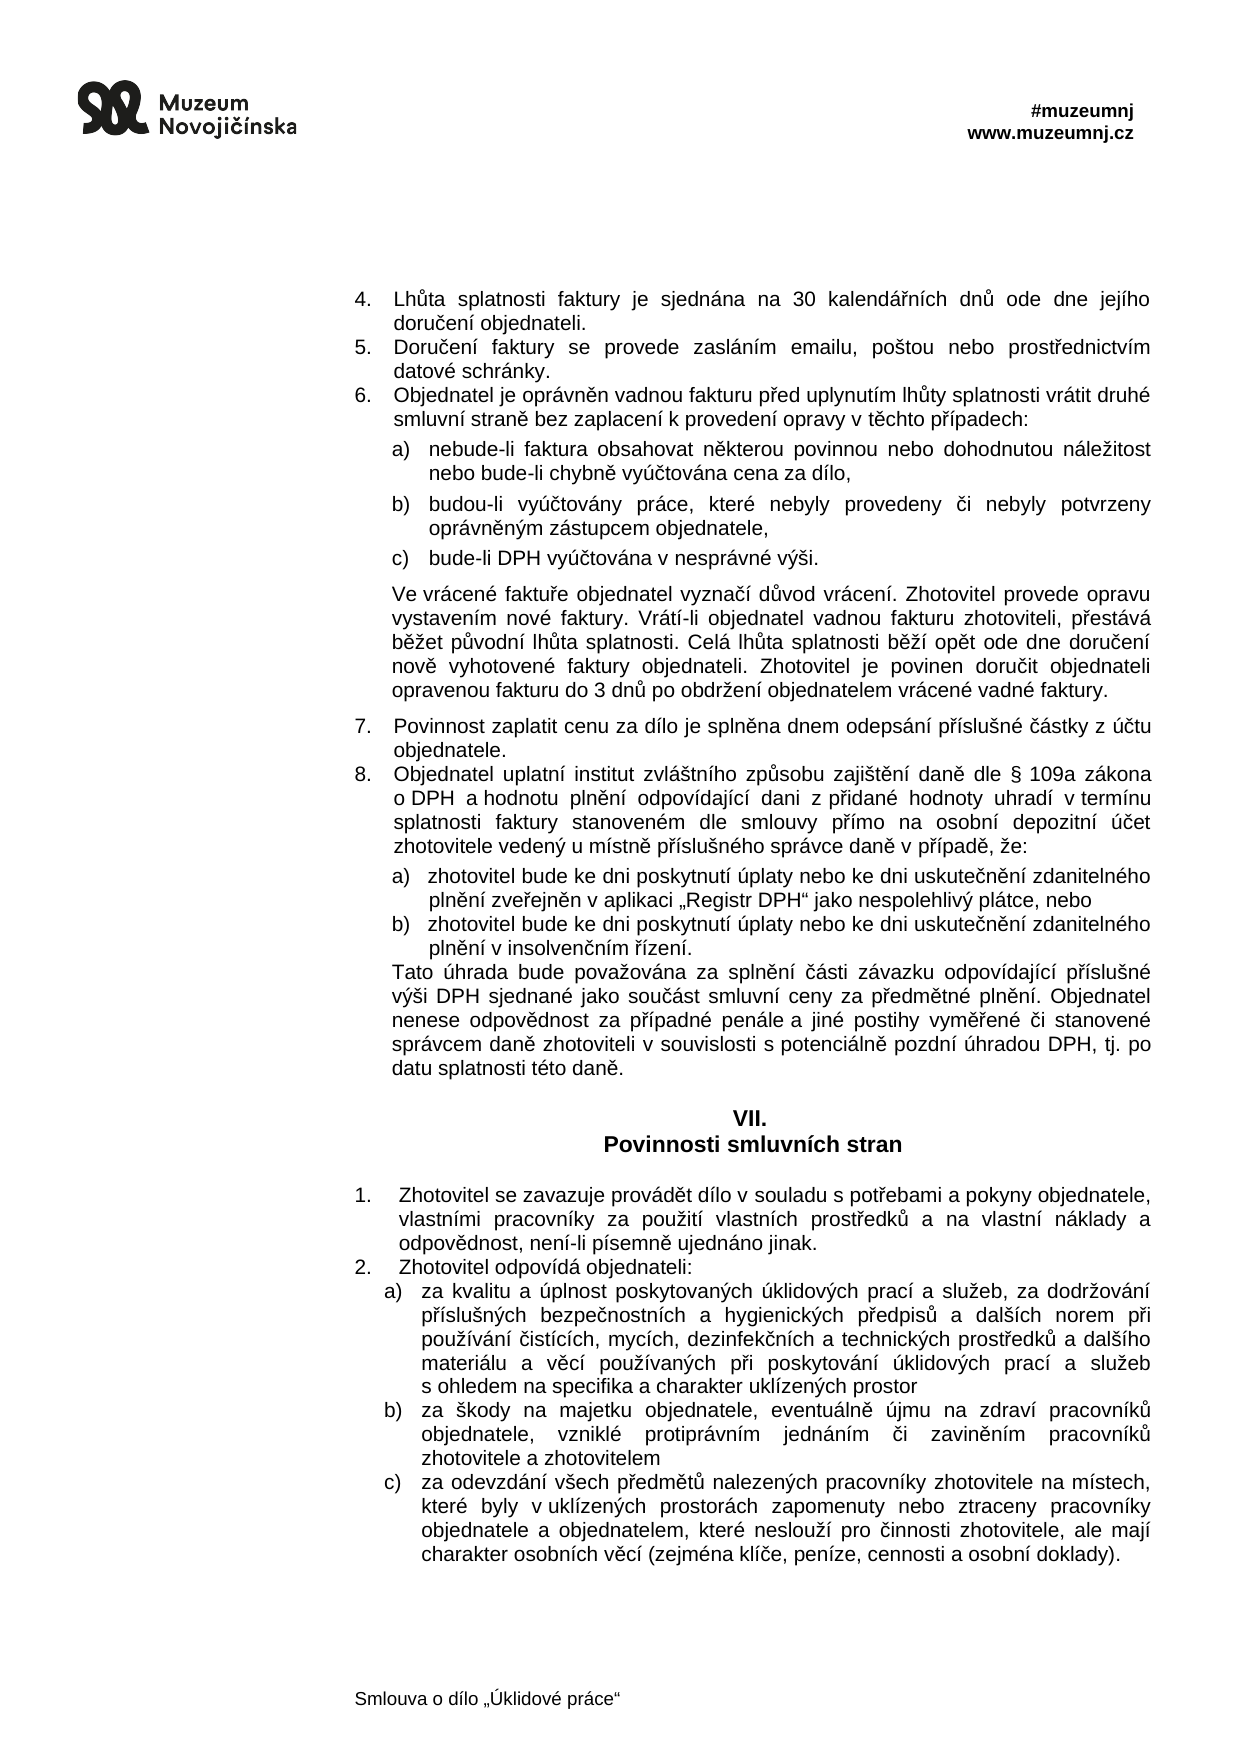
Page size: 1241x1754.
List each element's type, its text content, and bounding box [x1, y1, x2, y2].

list Povinnost zaplatit cenu za dílo je splněna dnem odepsání příslušné částky z účtu objednatele. [354, 714, 1152, 762]
text Tato úhrada bude považována za splnění části závazku odpovídající příslušné výši DPH sjednané jako součást smluvní ceny za předmětné plnění. Objednatel nenese odpovědnost za případné penále a jiné postihy vyměřené či stanovené správcem daně zhotoviteli v souvislosti s potenciálně pozdní úhradou DPH, tj. po datu splatnosti této daně. [392, 960, 1152, 1080]
list zhotovitel bude ke dni poskytnutí úplaty nebo ke dni uskutečnění zdanitelného plnění zveřejněn v aplikaci „Registr DPH“ jako nespolehlivý plátce, nebo [392, 864, 1152, 912]
list za kvalitu a úplnost poskytovaných úklidových prací a služeb, za dodržování příslušných bezpečnostních a hygienických předpisů a dalších norem při používání čistících, mycích, dezinfekčních a technických prostředků a dalšího materiálu a věcí používaných při poskytování úklidových prací a služeb s ohledem na specifika a charakter uklízených prostor [384, 1278, 1152, 1398]
list zhotovitel bude ke dni poskytnutí úplaty nebo ke dni uskutečnění zdanitelného plnění v insolvenčním řízení. [392, 912, 1152, 960]
list Objednatel je oprávněn vadnou fakturu před uplynutím lhůty splatnosti vrátit druhé smluvní straně bez zaplacení k provedení opravy v těchto případech: [354, 383, 1152, 431]
text Ve vrácené faktuře objednatel vyznačí důvod vrácení. Zhotovitel provede opravu vystavením nové faktury. Vrátí-li objednatel vadnou fakturu zhotoviteli, přestává běžet původní lhůta splatnosti. Celá lhůta splatnosti běží opět ode dne doručení nově vyhotovené faktury objednateli. Zhotovitel je povinen doručit objednateli opravenou fakturu do 3 dnů po obdržení objednatelem vrácené vadné faktury. [392, 582, 1152, 702]
picture [77, 80, 297, 139]
list Lhůta splatnosti faktury je sjednána na 30 kalendářních dnů ode dne jejího doručení objednateli. [354, 287, 1152, 335]
list Doručení faktury se provede zasláním emailu, poštou nebo prostřednictvím datové schránky. [354, 335, 1152, 383]
text VII. Povinnosti smluvních stran [354, 1105, 1152, 1158]
list za škody na majetku objednatele, eventuálně újmu na zdraví pracovníků objednatele, vzniklé protiprávním jednáním či zaviněním pracovníků zhotovitele a zhotovitelem [384, 1398, 1152, 1470]
list budou-li vyúčtovány práce, které nebyly provedeny či nebyly potvrzeny oprávněným zástupcem objednatele, [392, 491, 1152, 539]
list Zhotovitel se zavazuje provádět dílo v souladu s potřebami a pokyny objednatele, vlastními pracovníky za použití vlastních prostředků a na vlastní náklady a odpovědnost, není-li písemně ujednáno jinak. [354, 1183, 1152, 1254]
list bude-li DPH vyúčtována v nesprávné výši. [392, 546, 1152, 569]
list za odevzdání všech předmětů nalezených pracovníky zhotovitele na místech, které byly v uklízených prostorách zapomenuty nebo ztraceny pracovníky objednatele a objednatelem, které neslouží pro činnosti zhotovitele, ale mají charakter osobních věcí (zejména klíče, peníze, cennosti a osobní doklady). [384, 1470, 1152, 1566]
list Objednatel uplatní institut zvláštního způsobu zajištění daně dle § 109a zákona o DPH a hodnotu plnění odpovídající dani z přidané hodnoty uhradí v termínu splatnosti faktury stanoveném dle smlouvy přímo na osobní depozitní účet zhotovitele vedený u místně příslušného správce daně v případě, že: [354, 762, 1152, 858]
list nebude-li faktura obsahovat některou povinnou nebo dohodnutou náležitost nebo bude-li chybně vyúčtována cena za dílo, [392, 437, 1152, 485]
list Zhotovitel odpovídá objednateli: [354, 1254, 1152, 1278]
